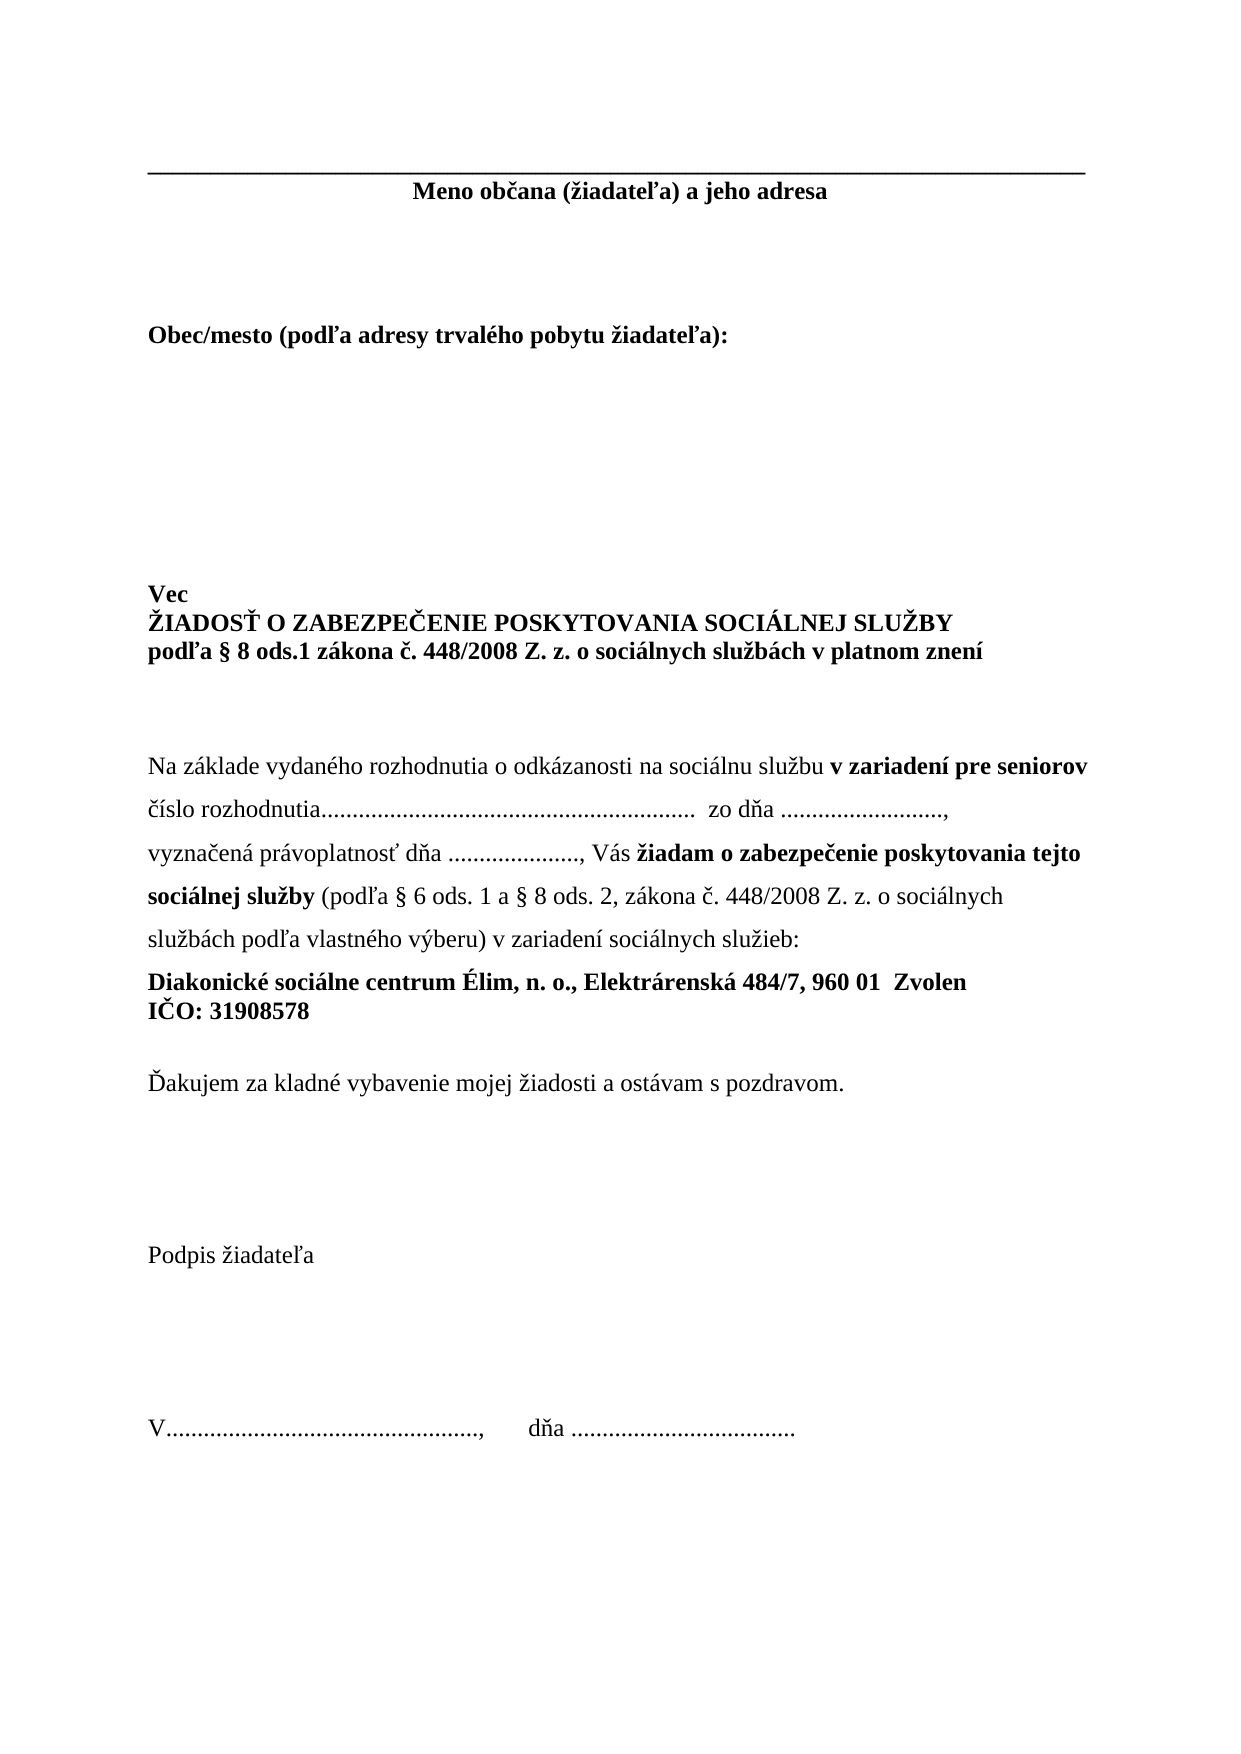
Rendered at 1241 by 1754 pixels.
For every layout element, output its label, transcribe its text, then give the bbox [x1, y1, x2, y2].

text ŽIADOSŤ O ZABEZPEČENIE POSKYTOVANIA SOCIÁLNEJ SLUŽBY [148, 608, 1093, 636]
text V.................................................., dňa .................................... [148, 1413, 1093, 1441]
text podľa § 8 ods.1 zákona č. 448/2008 Z. z. o sociálnych službách v platnom znení [148, 636, 1093, 665]
text Diakonické sociálne centrum Élim, n. o., Elektrárenská 484/7, 960 01 Zvolen [148, 967, 1093, 996]
text IČO: 31908578 [148, 996, 1093, 1024]
text Vec [148, 579, 1093, 608]
text ___________________________________________________________________________ [148, 148, 1093, 176]
text Na základe vydaného rozhodnutia o odkázanosti na sociálnu službu v zariadení pre seniorov číslo rozhodnutia............................................................ zo dňa .........................., [148, 751, 1093, 823]
text sociálnej služby (podľa § 6 ods. 1 a § 8 ods. 2, zákona č. 448/2008 Z. z. o sociálnych službách podľa vlastného výberu) v zariadení sociálnych služieb: [148, 881, 1093, 953]
text Ďakujem za kladné vybavenie mojej žiadosti a ostávam s pozdravom. [148, 1068, 1093, 1096]
text Podpis žiadateľa [148, 1240, 1093, 1269]
text Obec/mesto (podľa adresy trvalého pobytu žiadateľa): [148, 320, 1093, 349]
text vyznačená právoplatnosť dňa ....................., Vás žiadam o zabezpečenie poskytovania tejto [148, 838, 1093, 866]
text Meno občana (žiadateľa) a jeho adresa [148, 176, 1093, 205]
